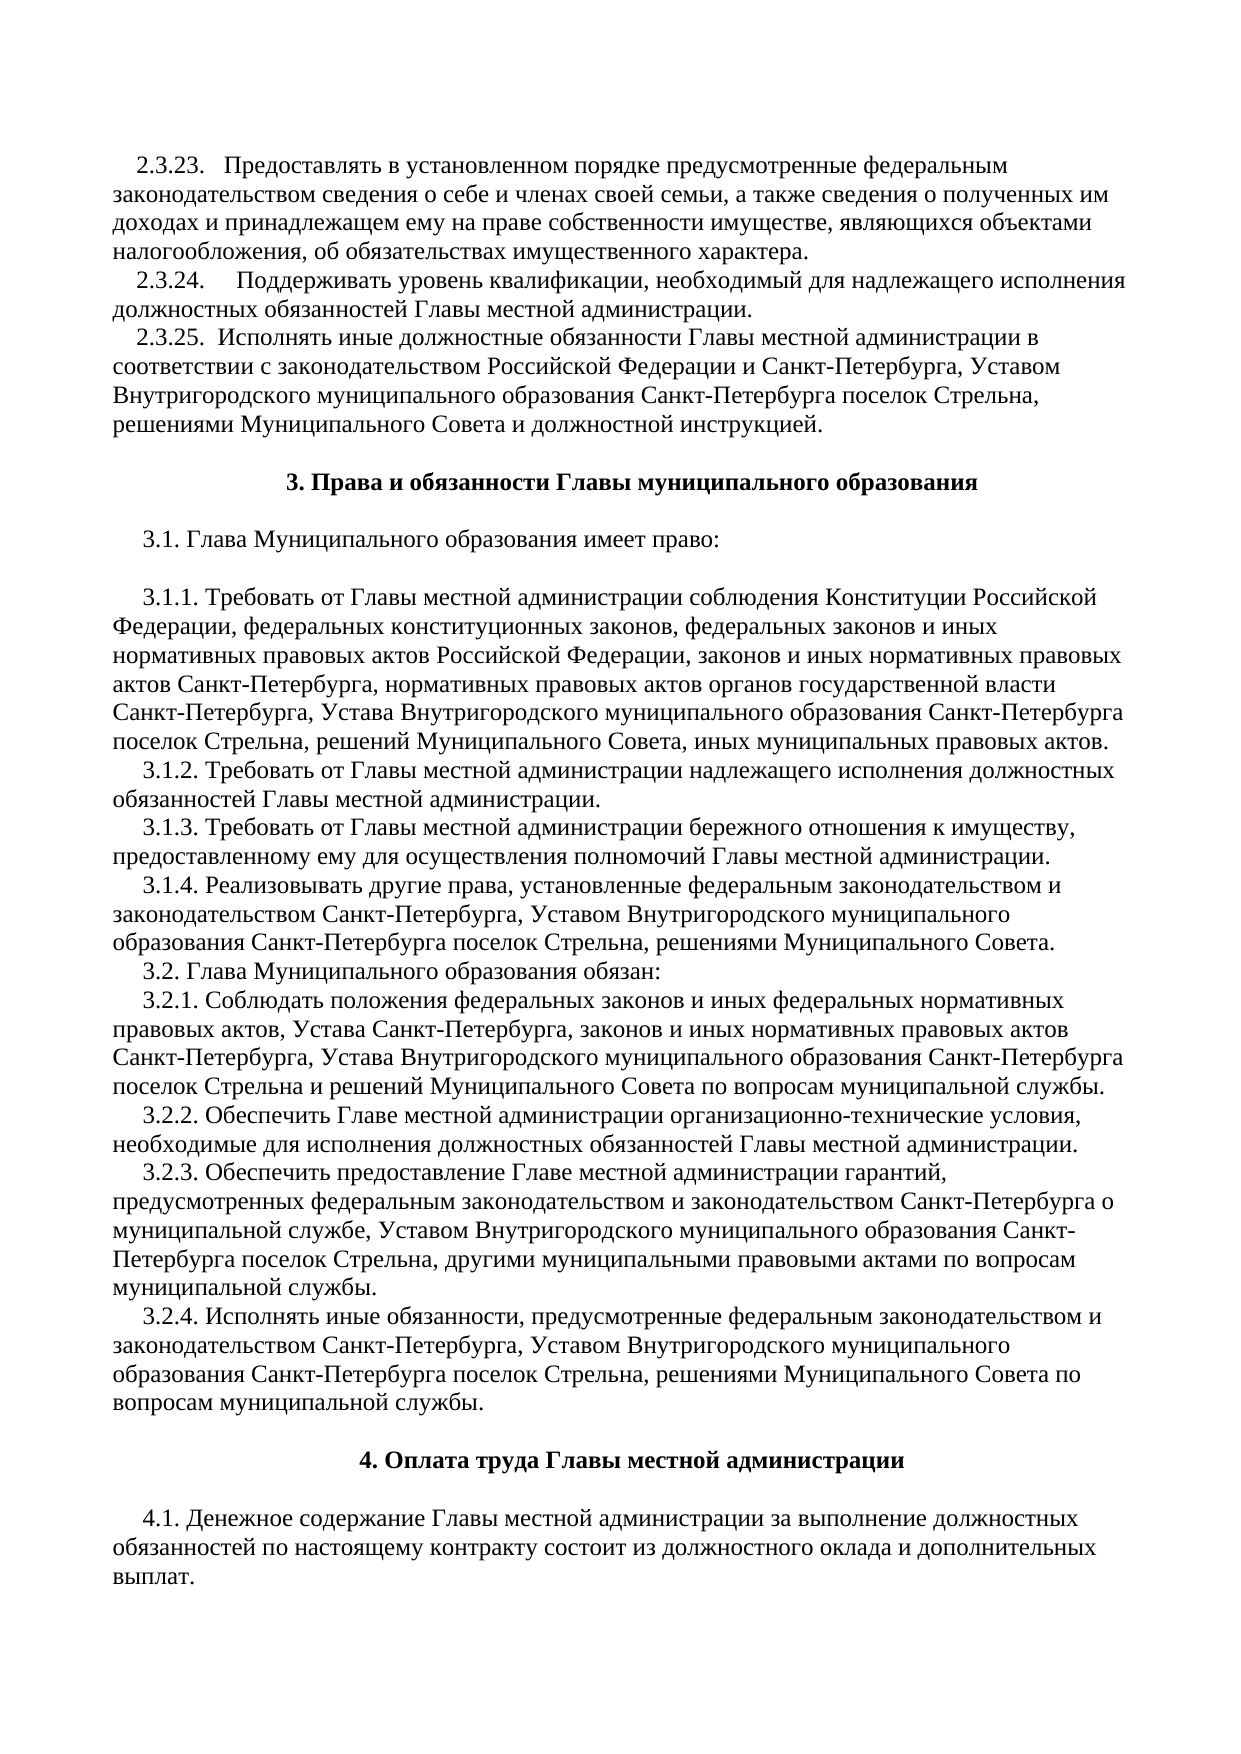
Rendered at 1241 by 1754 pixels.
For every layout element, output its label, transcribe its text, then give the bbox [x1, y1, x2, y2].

text 3.2.4. Исполнять иные обязанности, предусмотренные федеральным законодательством и законодательством Санкт-Петербурга, Уставом Внутригородского муниципального образования Санкт-Петербурга поселок Стрельна, решениями Муниципального Совета по вопросам муниципальной службы. [112, 1301, 1128, 1416]
text 4. Оплата труда Главы местной администрации [112, 1445, 1128, 1474]
text 3.1.1. Требовать от Главы местной администрации соблюдения Конституции Российской Федерации, федеральных конституционных законов, федеральных законов и иных нормативных правовых актов Российской Федерации, законов и иных нормативных правовых актов Санкт-Петербурга, нормативных правовых актов органов государственной власти Санкт-Петербурга, Устава Внутригородского муниципального образования Санкт-Петербурга поселок Стрельна, решений Муниципального Совета, иных муниципальных правовых актов. [112, 582, 1128, 755]
text 3.1. Глава Муниципального образования имеет право: [112, 524, 1128, 553]
text 3.1.2. Требовать от Главы местной администрации надлежащего исполнения должностных обязанностей Главы местной администрации. [112, 755, 1128, 812]
list 2.3.23. Предоставлять в установленном порядке предусмотренные федеральным законодательством сведения о себе и членах своей семьи, а также сведения о полученных им доходах и принадлежащем ему на праве собственности имуществе, являющихся объектами налогообложения, об обязательствах имущественного характера. [112, 150, 1128, 265]
text 3. Права и обязанности Главы муниципального образования [112, 467, 1128, 495]
text 3.2.3. Обеспечить предоставление Главе местной администрации гарантий, предусмотренных федеральным законодательством и законодательством Санкт-Петербурга о муниципальной службе, Уставом Внутригородского муниципального образования Санкт-Петербурга поселок Стрельна, другими муниципальными правовыми актами по вопросам муниципальной службы. [112, 1157, 1128, 1301]
text 3.1.3. Требовать от Главы местной администрации бережного отношения к имуществу, предоставленному ему для осуществления полномочий Главы местной администрации. [112, 812, 1128, 870]
text 3.2. Глава Муниципального образования обязан: [112, 956, 1128, 985]
text 3.2.1. Соблюдать положения федеральных законов и иных федеральных нормативных правовых актов, Устава Санкт-Петербурга, законов и иных нормативных правовых актов Санкт-Петербурга, Устава Внутригородского муниципального образования Санкт-Петербурга поселок Стрельна и решений Муниципального Совета по вопросам муниципальной службы. [112, 985, 1128, 1100]
text 3.1.4. Реализовывать другие права, установленные федеральным законодательством и законодательством Санкт-Петербурга, Уставом Внутригородского муниципального образования Санкт-Петербурга поселок Стрельна, решениями Муниципального Совета. [112, 870, 1128, 956]
list 2.3.24. Поддерживать уровень квалификации, необходимый для надлежащего исполнения должностных обязанностей Главы местной администрации. [112, 265, 1128, 322]
text 4.1. Денежное содержание Главы местной администрации за выполнение должностных обязанностей по настоящему контракту состоит из должностного оклада и дополнительных выплат. [112, 1503, 1128, 1589]
list 2.3.25. Исполнять иные должностные обязанности Главы местной администрации в соответствии с законодательством Российской Федерации и Санкт-Петербурга, Уставом Внутригородского муниципального образования Санкт-Петербурга поселок Стрельна, решениями Муниципального Совета и должностной инструкцией. [112, 322, 1128, 437]
text 3.2.2. Обеспечить Главе местной администрации организационно-технические условия, необходимые для исполнения должностных обязанностей Главы местной администрации. [112, 1100, 1128, 1157]
